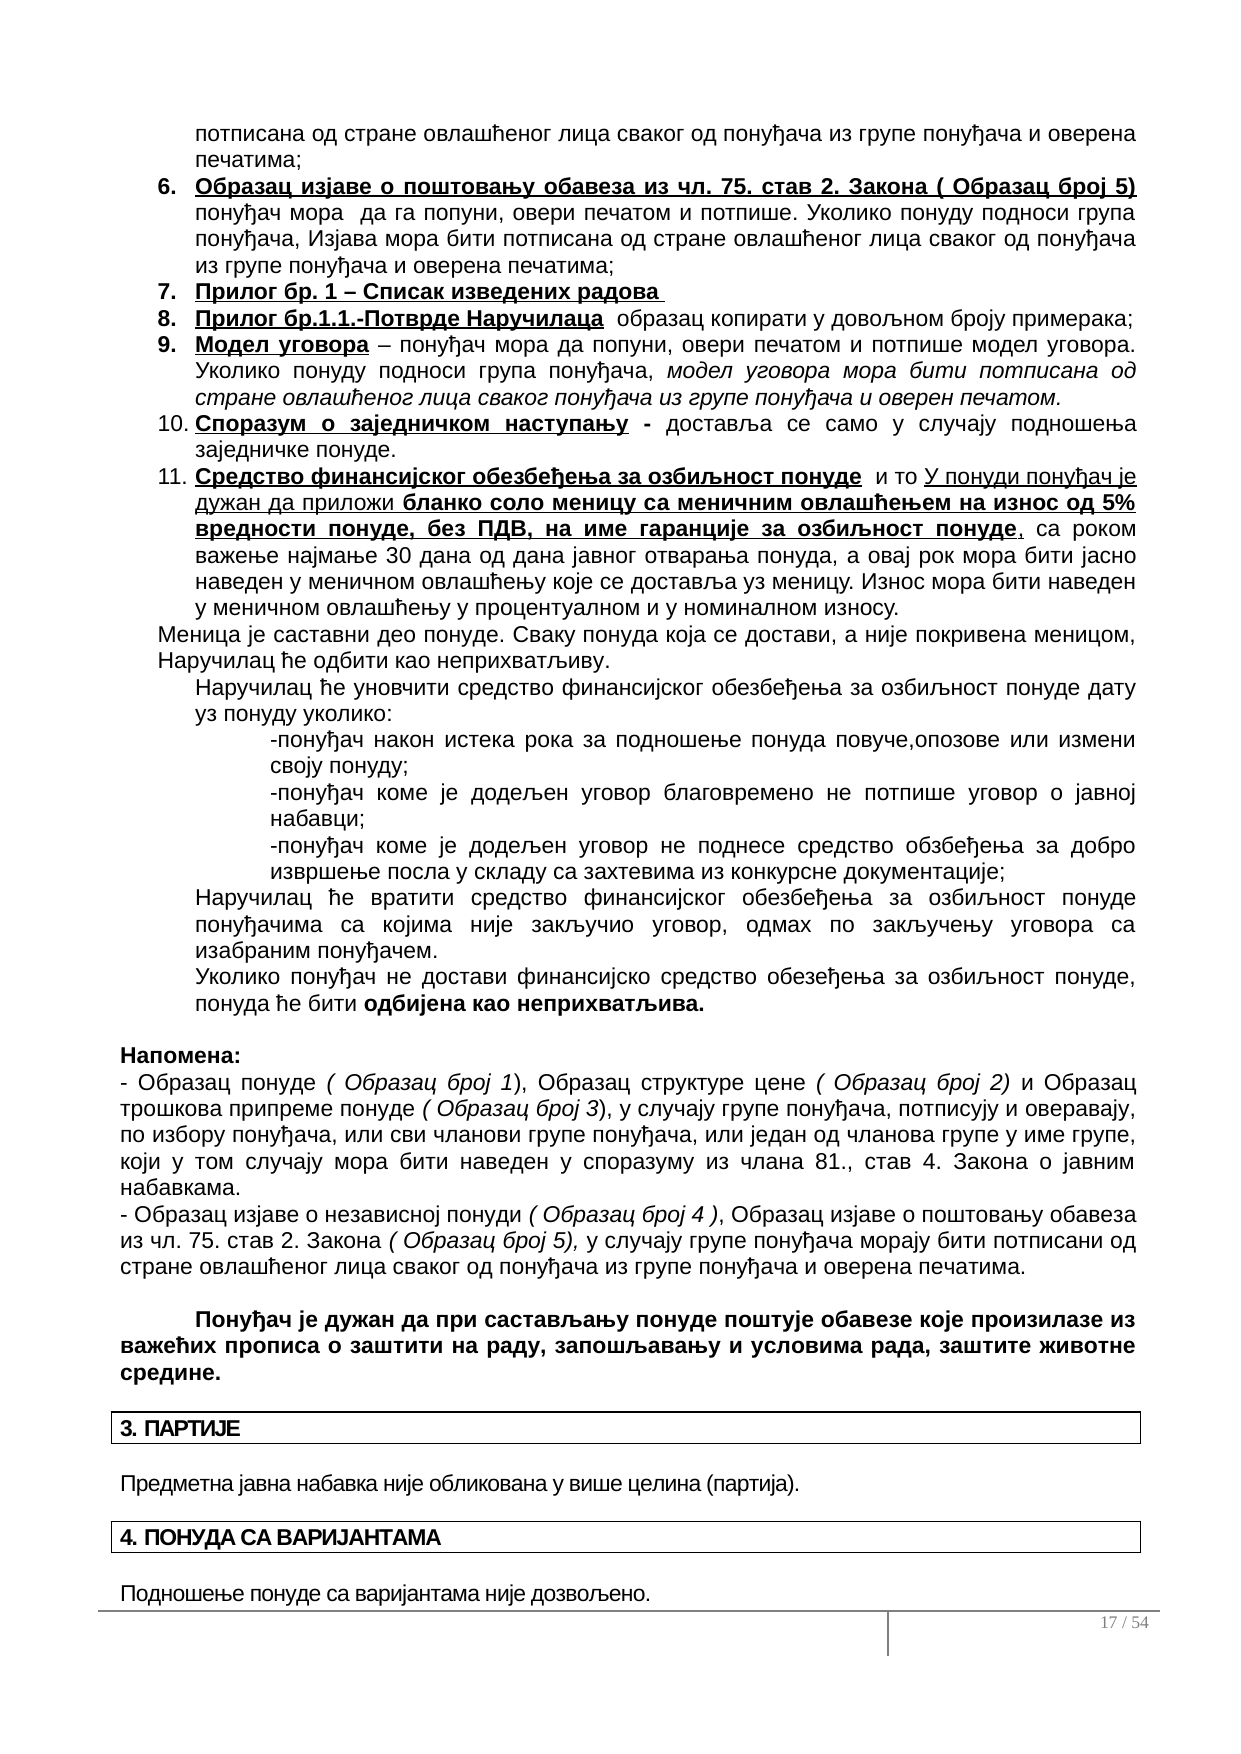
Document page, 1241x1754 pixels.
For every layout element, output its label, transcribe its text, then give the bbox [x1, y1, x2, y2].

list -понуђач након истека рока за подношење понуда повуче,опозове или измени своју понуду; [270, 726, 1137, 779]
text Меница је саставни део понуде. Сваку понуда која се достави, а није покривена меницом, Наручилац ће одбити као неприхватљиву. [157, 621, 1137, 673]
list Прилог бр.1.1.-Потврде Наручилаца образац копирати у довољном броју примерака; [157, 304, 1137, 331]
list Наручилац ће уновчити средство финансијског обезбеђења за озбиљност понуде дату уз понуду уколико: [195, 673, 1137, 726]
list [157, 120, 1137, 173]
list Образац изјаве о поштовању обавеза из чл. 75. став 2. Закона ( Образац број 5) понуђач мора да га попуни, овери печатом и потпише. Уколико понуду подноси група понуђача, Изјава мора бити потписана од стране овлашћеног лица сваког од понуђача из групе понуђача и оверена печатима; [157, 173, 1137, 278]
list Средство финансијског обезбеђења за озбиљност понуде и то У понуди понуђач је дужан да приложи бланко соло меницу са меничним овлашћењем на износ од 5% вредности понуде, без ПДВ, на име гаранције за озбиљност понуде, са роком важење најмање 30 дана од дана јавног отварања понуда, а овај рок мора бити јасно наведен у меничном овлашћењу које се доставља уз меницу. Износ мора бити наведен у меничном овлашћењу у процентуалном и у номиналном износу. [157, 463, 1137, 621]
list Уколико понуђач не достави финансијско средство обезеђења за озбиљност понуде, понуда ће бити одбијена као неприхватљива. [195, 963, 1137, 1016]
list Прилог бр. 1 – Списак изведених радова [157, 278, 1137, 304]
text 3. ПАРТИЈЕ [112, 1413, 1140, 1443]
text - Образац понуде ( Образац број 1), Образац структуре цене ( Образац број 2) и Образац трошкова припреме понуде ( Образац број 3), у случају групе понуђача, потписују и оверавају, по избору понуђача, или сви чланови групе понуђача, или један од чланова групе у име групе, који у том случају мора бити наведен у споразуму из члана 81., став 4. Закона о јавним набавкама. [120, 1069, 1137, 1201]
text Предметна јавна набавка није обликована у више целина (партија). [120, 1470, 1132, 1497]
text - Образац изјаве о независној понуди ( Образац број 4 ), Образац изјаве о поштовању обавеза из чл. 75. став 2. Закона ( Образац број 5), у случају групе понуђача морају бити потписани од стране овлашћеног лица сваког од понуђача из групе понуђача и оверена печатима. [120, 1201, 1137, 1279]
list Модел уговора – понуђач мора да попуни, овери печатом и потпише модел уговора. Уколико понуду подноси група понуђача, модел уговора мора бити потписана од стране овлашћеног лица сваког понуђача из групе понуђача и оверен печатом. [157, 331, 1137, 410]
list Споразум о заједничком наступању - доставља се само у случају подношења заједничке понуде. [157, 410, 1137, 463]
list -понуђач коме је додељен уговор благовремено не потпише уговор о јавној набавци; [270, 779, 1137, 832]
list Наручилац ће вратити средство финансијског обезбеђења за озбиљност понуде понуђачима са којима није закључио уговор, одмах по закључењу уговора са изабраним понуђачем. [195, 884, 1137, 963]
list -понуђач коме је додељен уговор не поднесе средство обзбеђења за добро извршење посла у складу са захтевима из конкурсне документације; [270, 832, 1137, 884]
text Напомена: [120, 1042, 1137, 1069]
text Понуђач је дужан да при састављању понуде поштује обавезе које произилазе из важећих прописа о заштити на раду, запошљавању и условима рада, заштите животне средине. [120, 1306, 1137, 1385]
text Подношење понуде са варијантама није дозвољено. [120, 1579, 1132, 1606]
text 4. ПОНУДА СА ВАРИЈАНТАМА [112, 1522, 1140, 1552]
